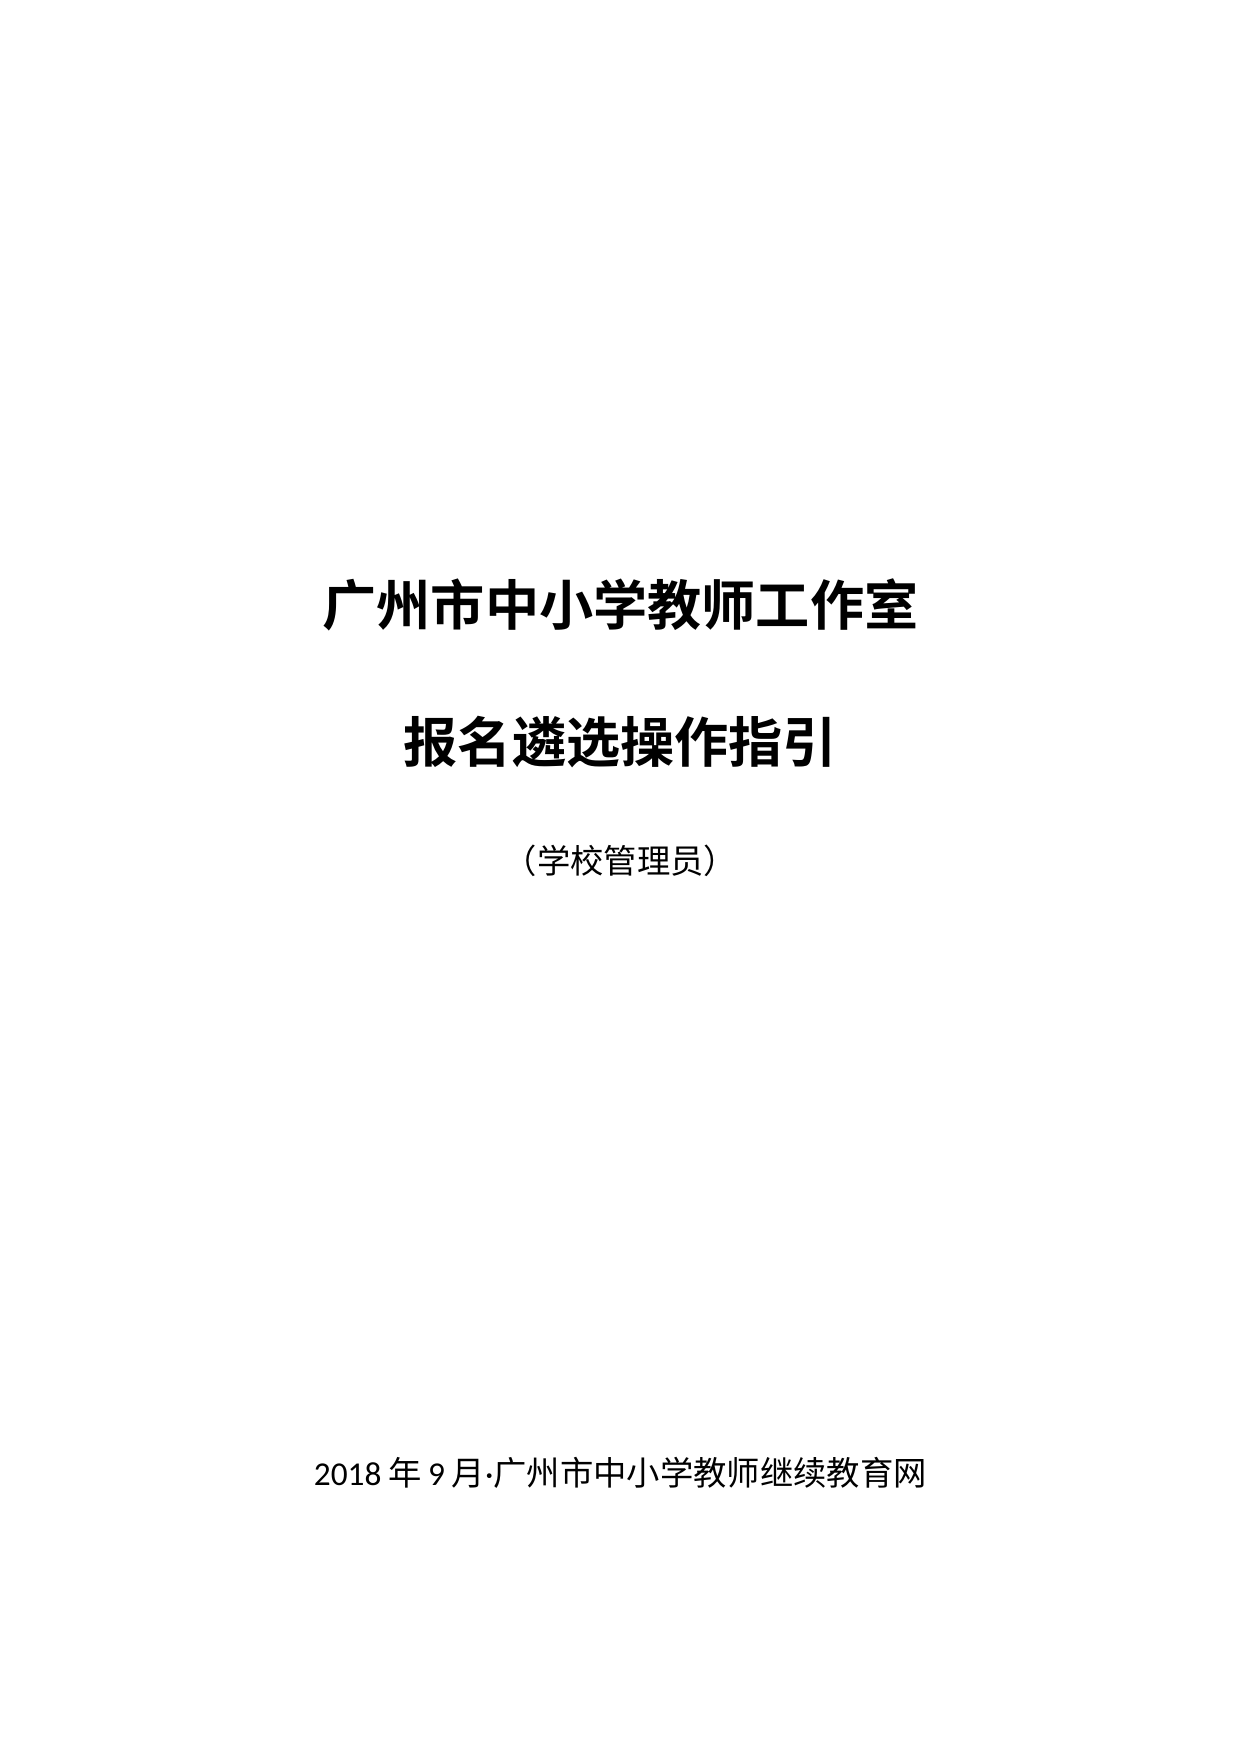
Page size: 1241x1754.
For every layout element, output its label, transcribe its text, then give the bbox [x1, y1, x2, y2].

text （学校管理员） [187, 827, 1053, 892]
text 2018年9月·广州市中小学教师继续教育网 [187, 1438, 1053, 1503]
text 报名遴选操作指引 [187, 690, 1053, 788]
text 广州市中小学教师工作室 [187, 553, 1053, 651]
